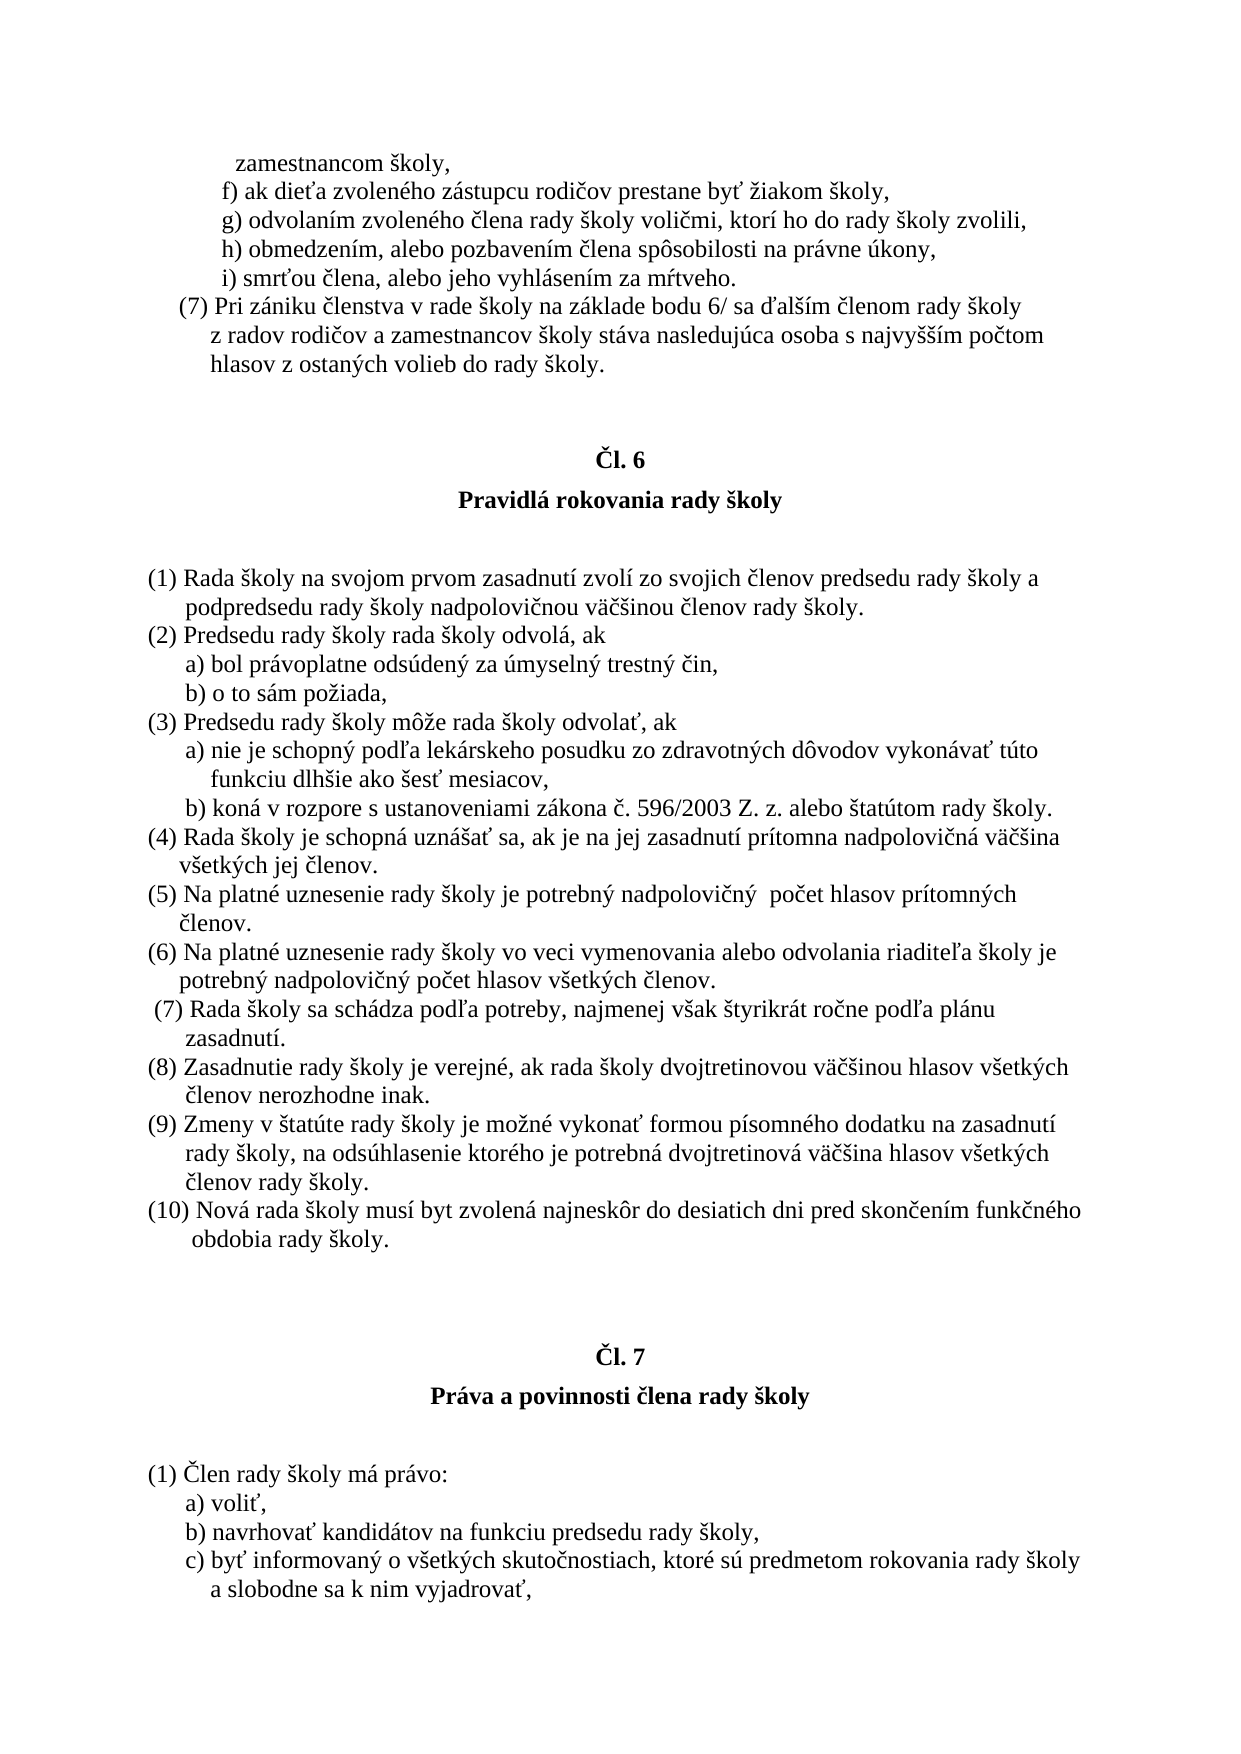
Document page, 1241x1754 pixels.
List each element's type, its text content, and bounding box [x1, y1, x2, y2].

text (6) Na platné uznesenie rady školy vo veci vymenovania alebo odvolania riaditeľa školy je [148, 937, 1093, 966]
text zamestnancom školy, [148, 148, 1093, 176]
text všetkých jej členov. [148, 851, 1093, 879]
text h) obmedzením, alebo pozbavením člena spôsobilosti na právne úkony, [148, 234, 1093, 263]
text členov rady školy. [148, 1167, 1093, 1196]
text (8) Zasadnutie rady školy je verejné, ak rada školy dvojtretinovou väčšinou hlasov všetkých [148, 1052, 1093, 1081]
text (3) Predsedu rady školy môže rada školy odvolať, ak [148, 707, 1093, 736]
text Pravidlá rokovania rady školy [148, 485, 1093, 513]
text a) nie je schopný podľa lekárskeho posudku zo zdravotných dôvodov vykonávať túto [148, 736, 1093, 764]
text a slobodne sa k nim vyjadrovať, [148, 1574, 1093, 1603]
text b) navrhovať kandidátov na funkciu predsedu rady školy, [148, 1517, 1093, 1546]
text z radov rodičov a zamestnancov školy stáva nasledujúca osoba s najvyšším počtom [148, 320, 1093, 349]
text (10) Nová rada školy musí byt zvolená najneskôr do desiatich dni pred skončením funkčného [148, 1196, 1093, 1224]
text (2) Predsedu rady školy rada školy odvolá, ak [148, 621, 1093, 649]
text c) byť informovaný o všetkých skutočnostiach, ktoré sú predmetom rokovania rady školy [148, 1546, 1093, 1574]
text (1) Rada školy na svojom prvom zasadnutí zvolí zo svojich členov predsedu rady školy a [148, 563, 1093, 592]
text (4) Rada školy je schopná uznášať sa, ak je na jej zasadnutí prítomna nadpolovičná väčšina [148, 822, 1093, 851]
text hlasov z ostaných volieb do rady školy. [148, 349, 1093, 378]
text b) koná v rozpore s ustanoveniami zákona č. 596/2003 Z. z. alebo štatútom rady školy. [148, 793, 1093, 822]
text (7) Rada školy sa schádza podľa potreby, najmenej však štyrikrát ročne podľa plánu [148, 994, 1093, 1023]
text g) odvolaním zvoleného člena rady školy voličmi, ktorí ho do rady školy zvolili, [148, 205, 1093, 234]
text (5) Na platné uznesenie rady školy je potrebný nadpolovičný počet hlasov prítomných [148, 879, 1093, 908]
text a) voliť, [148, 1488, 1093, 1517]
text (9) Zmeny v štatúte rady školy je možné vykonať formou písomného dodatku na zasadnutí [148, 1109, 1093, 1138]
text f) ak dieťa zvoleného zástupcu rodičov prestane byť žiakom školy, [148, 176, 1093, 205]
text zasadnutí. [148, 1023, 1093, 1052]
text podpredsedu rady školy nadpolovičnou väčšinou členov rady školy. [148, 592, 1093, 621]
text Práva a povinnosti člena rady školy [148, 1381, 1093, 1410]
text členov nerozhodne inak. [148, 1081, 1093, 1109]
text potrebný nadpolovičný počet hlasov všetkých členov. [148, 966, 1093, 994]
text (7) Pri zániku členstva v rade školy na základe bodu 6/ sa ďalším členom rady školy [148, 291, 1093, 320]
text (1) Člen rady školy má právo: [148, 1459, 1093, 1488]
text funkciu dlhšie ako šesť mesiacov, [148, 764, 1093, 793]
text Čl. 6 [148, 446, 1093, 474]
text i) smrťou člena, alebo jeho vyhlásením za mŕtveho. [148, 263, 1093, 291]
text rady školy, na odsúhlasenie ktorého je potrebná dvojtretinová väčšina hlasov všetkých [148, 1138, 1093, 1167]
text obdobia rady školy. [148, 1224, 1093, 1253]
text b) o to sám požiada, [148, 678, 1093, 707]
text a) bol právoplatne odsúdený za úmyselný trestný čin, [148, 649, 1093, 678]
text členov. [148, 908, 1093, 937]
text Čl. 7 [148, 1342, 1093, 1371]
